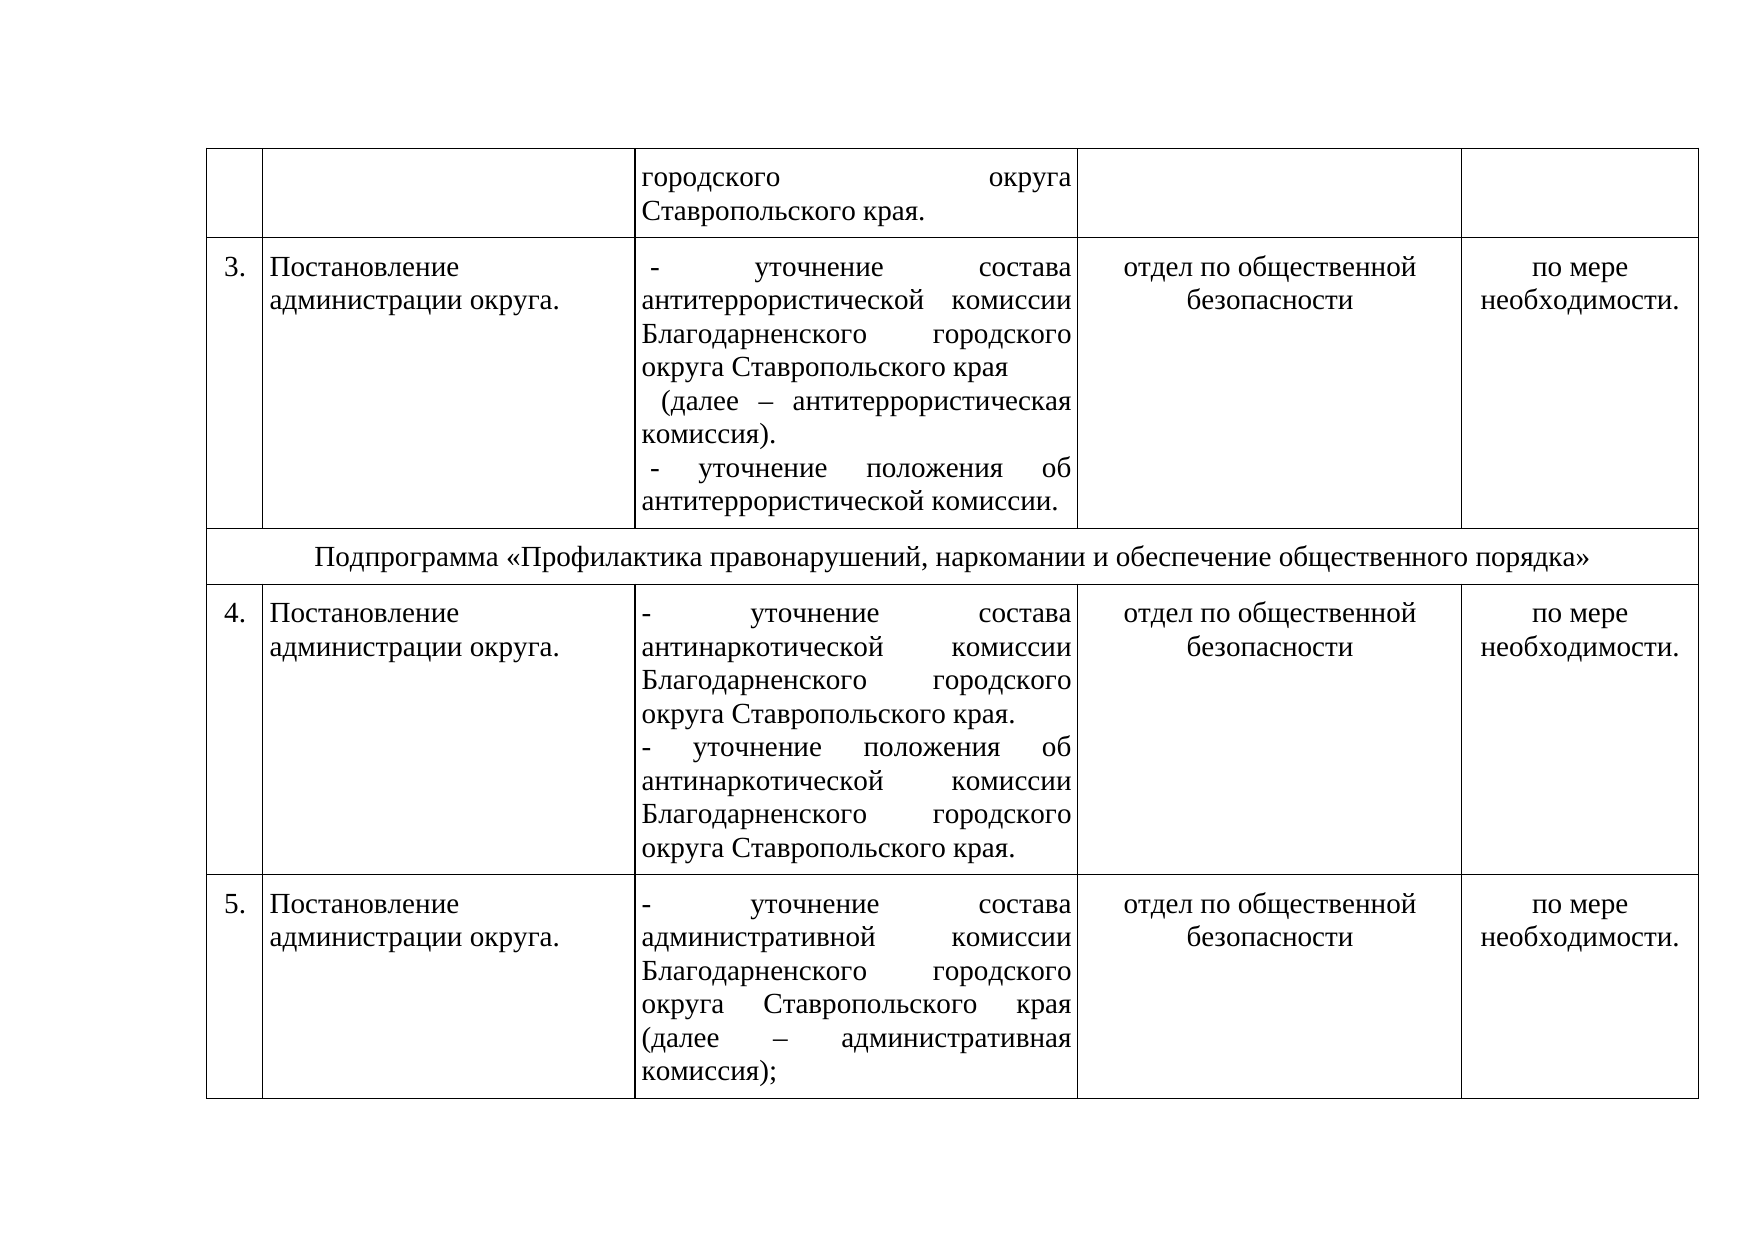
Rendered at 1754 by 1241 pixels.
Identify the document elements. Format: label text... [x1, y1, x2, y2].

table_cell - уточнение состава антитеррористической комиссии Благодарненского городского округа Ставропольского края (далее – антитеррористическая комиссия). - уточнение положения об антитеррористической комиссии. [636, 238, 1077, 528]
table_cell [1462, 149, 1698, 237]
table_cell 4. [207, 585, 262, 874]
table_cell Постановление администрации округа. [263, 585, 634, 874]
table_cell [636, 875, 1077, 1098]
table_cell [1078, 875, 1461, 1098]
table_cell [636, 149, 1077, 237]
table_cell по мере необходимости. [1462, 585, 1698, 874]
table_cell 3. [207, 238, 262, 528]
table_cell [1078, 149, 1461, 237]
table_cell Подпрограмма «Профилактика правонарушений, наркомании и обеспечение общественного порядка» [207, 529, 1698, 583]
table_cell отдел по общественной безопасности [1078, 238, 1461, 528]
table_cell по мере необходимости. [1462, 238, 1698, 528]
table_cell - уточнение состава антинаркотической комиссии Благодарненского городского округа Ставропольского края. - уточнение положения об антинаркотической комиссии Благодарненского городского округа Ставропольского края. [636, 585, 1077, 874]
table_cell отдел по общественной безопасности [1078, 585, 1461, 874]
table_cell 5. [207, 875, 262, 1098]
table_cell 2. [207, 149, 262, 237]
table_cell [1462, 875, 1698, 1098]
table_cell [263, 149, 634, 237]
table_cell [263, 875, 634, 1098]
table_cell Постановление администрации округа. [263, 238, 634, 528]
